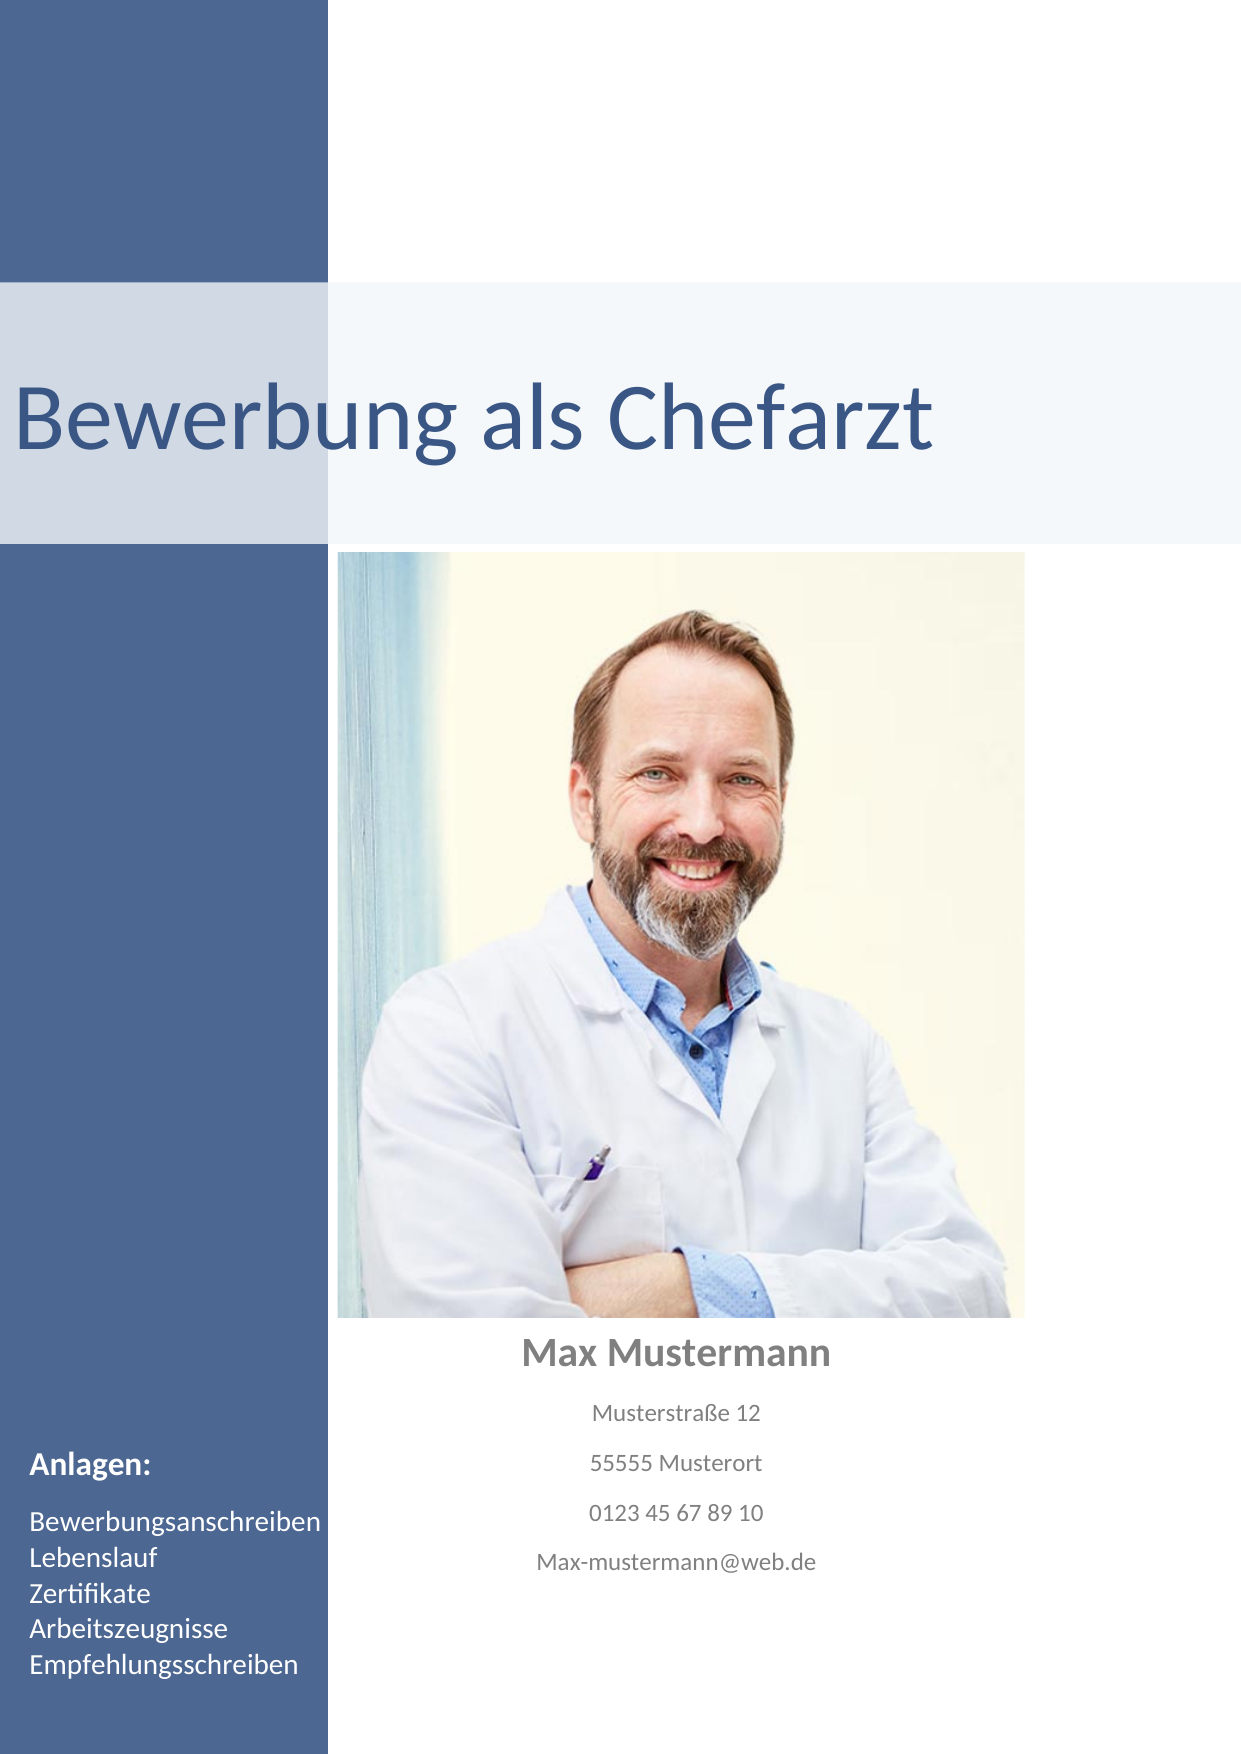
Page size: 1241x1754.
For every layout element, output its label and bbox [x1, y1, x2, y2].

picture [337, 552, 1025, 1318]
